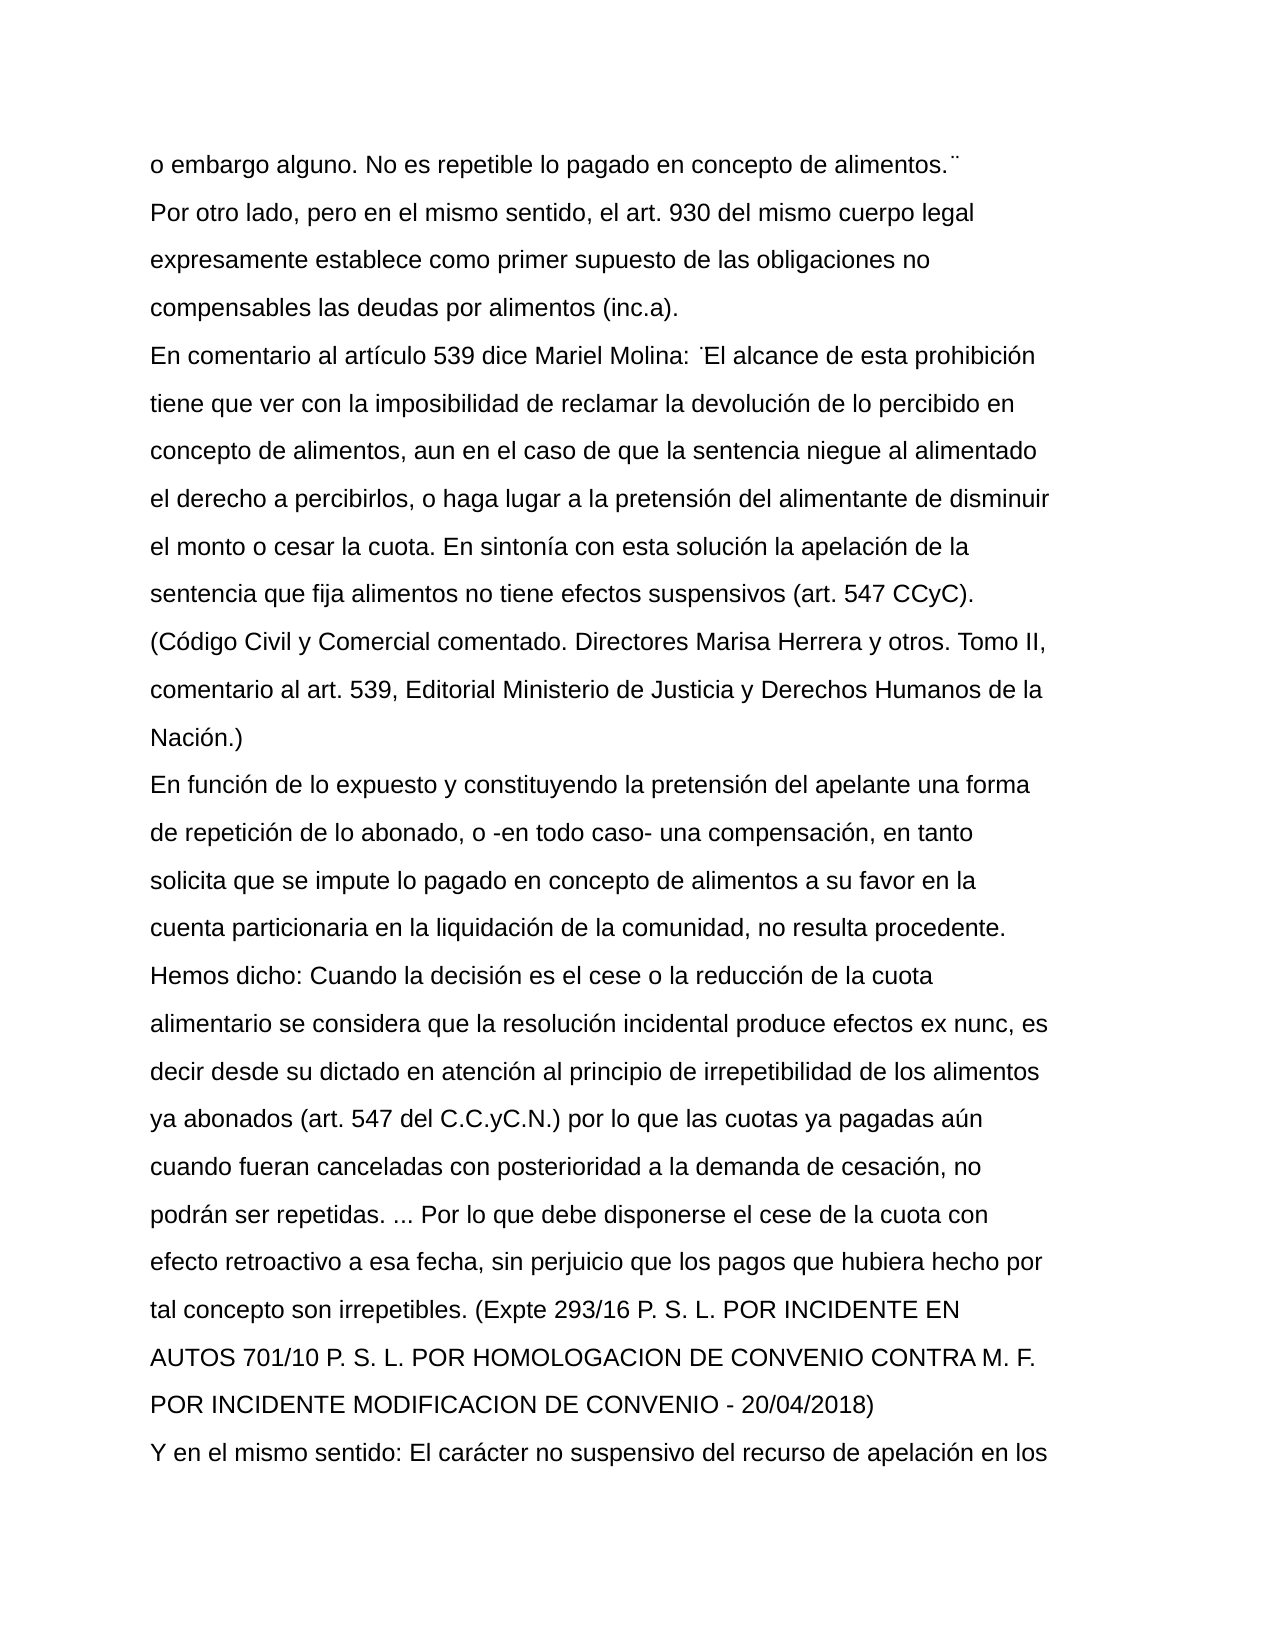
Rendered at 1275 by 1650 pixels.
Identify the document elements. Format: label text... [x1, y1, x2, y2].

text En comentario al artículo 539 dice Mariel Molina: ̈El alcance de esta prohibición [150, 341, 1125, 369]
text o embargo alguno. No es repetible lo pagado en concepto de alimentos. ̈ [150, 150, 1125, 179]
text cuenta particionaria en la liquidación de la comunidad, no resulta procedente. [150, 913, 1125, 942]
text (Código Civil y Comercial comentado. Directores Marisa Herrera y otros. Tomo II, [150, 627, 1125, 656]
text concepto de alimentos, aun en el caso de que la sentencia niegue al alimentado [150, 436, 1125, 465]
text tal concepto son irrepetibles. (Expte 293/16 P. S. L. POR INCIDENTE EN [150, 1295, 1125, 1324]
text tiene que ver con la imposibilidad de reclamar la devolución de lo percibido en [150, 388, 1125, 417]
text decir desde su dictado en atención al principio de irrepetibilidad de los alimentos [150, 1056, 1125, 1085]
text cuando fueran canceladas con posterioridad a la demanda de cesación, no [150, 1152, 1125, 1181]
text Por otro lado, pero en el mismo sentido, el art. 930 del mismo cuerpo legal [150, 198, 1125, 226]
text efecto retroactivo a esa fecha, sin perjuicio que los pagos que hubiera hecho por [150, 1247, 1125, 1276]
text alimentario se considera que la resolución incidental produce efectos ex nunc, es [150, 1009, 1125, 1037]
text AUTOS 701/10 P. S. L. POR HOMOLOGACION DE CONVENIO CONTRA M. F. [150, 1343, 1125, 1371]
text compensables las deudas por alimentos (inc.a). [150, 293, 1125, 322]
text Y en el mismo sentido: El carácter no suspensivo del recurso de apelación en los [150, 1438, 1125, 1467]
text Hemos dicho: Cuando la decisión es el cese o la reducción de la cuota [150, 961, 1125, 990]
text el monto o cesar la cuota. En sintonía con esta solución la apelación de la [150, 532, 1125, 560]
text solicita que se impute lo pagado en concepto de alimentos a su favor en la [150, 866, 1125, 894]
text sentencia que fija alimentos no tiene efectos suspensivos (art. 547 CCyC). [150, 579, 1125, 608]
text En función de lo expuesto y constituyendo la pretensión del apelante una forma [150, 770, 1125, 799]
text expresamente establece como primer supuesto de las obligaciones no [150, 245, 1125, 274]
text POR INCIDENTE MODIFICACION DE CONVENIO - 20/04/2018) [150, 1390, 1125, 1419]
text comentario al art. 539, Editorial Ministerio de Justicia y Derechos Humanos de la [150, 675, 1125, 703]
text ya abonados (art. 547 del C.C.yC.N.) por lo que las cuotas ya pagadas aún [150, 1104, 1125, 1133]
text Nación.) [150, 722, 1125, 751]
text de repetición de lo abonado, o -en todo caso- una compensación, en tanto [150, 818, 1125, 847]
text el derecho a percibirlos, o haga lugar a la pretensión del alimentante de disminuir [150, 484, 1125, 513]
text podrán ser repetidas. ... Por lo que debe disponerse el cese de la cuota con [150, 1199, 1125, 1228]
